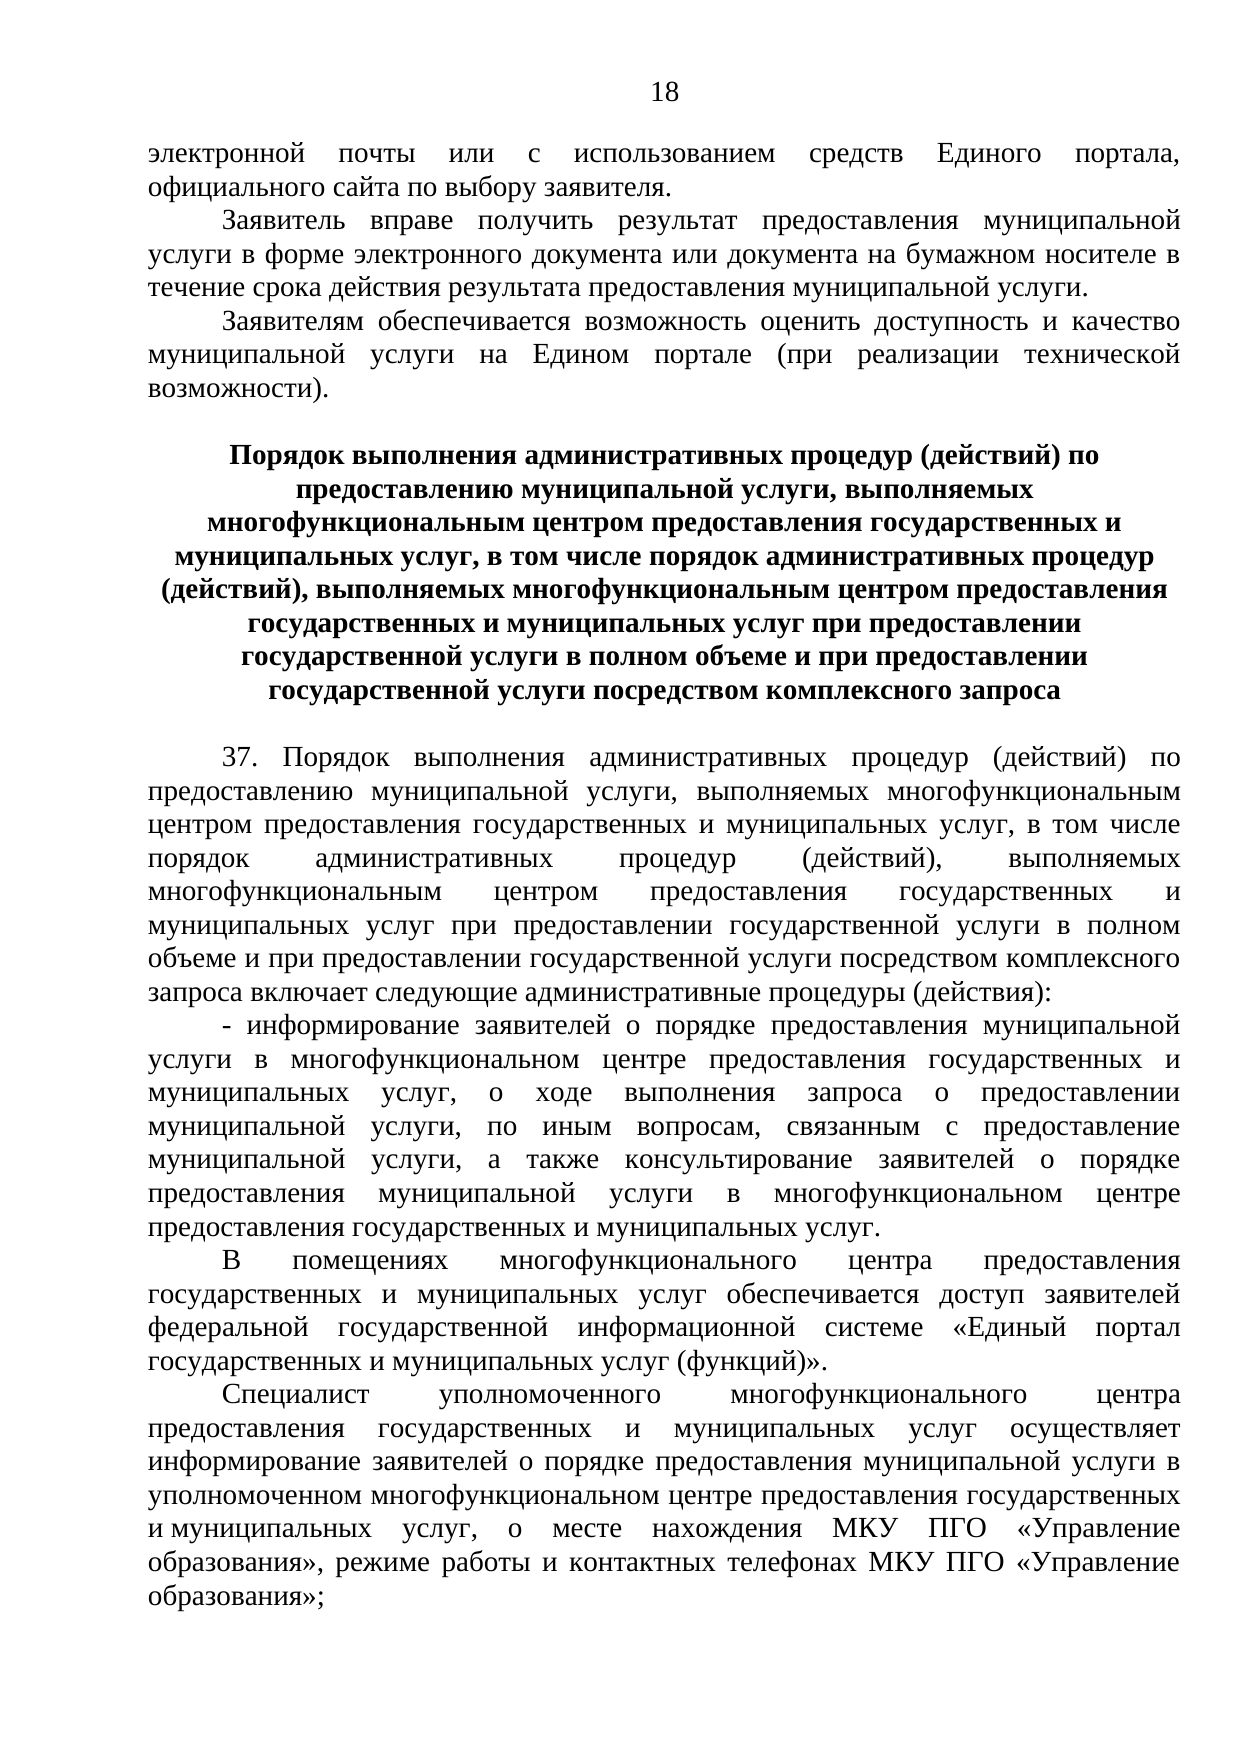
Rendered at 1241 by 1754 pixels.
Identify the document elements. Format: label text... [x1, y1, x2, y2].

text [148, 135, 1181, 202]
text В помещениях многофункционального центра предоставления государственных и муниципальных услуг обеспечивается доступ заявителей федеральной государственной информационной системе «Единый портал государственных и муниципальных услуг (функций)». [148, 1242, 1181, 1376]
text Заявитель вправе получить результат предоставления муниципальной услуги в форме электронного документа или документа на бумажном носителе в течение срока действия результата предоставления муниципальной услуги. [148, 202, 1181, 303]
text Специалист уполномоченного многофункционального центра предоставления государственных и муниципальных услуг осуществляет информирование заявителей о порядке предоставления муниципальной услуги в уполномоченном многофункциональном центре предоставления государственных и муниципальных услуг, о месте нахождения МКУ ПГО «Управление образования», режиме работы и контактных телефонах МКУ ПГО «Управление образования»; [148, 1376, 1181, 1611]
text Заявителям обеспечивается возможность оценить доступность и качество муниципальной услуги на Едином портале (при реализации технической возможности). [148, 303, 1181, 404]
text 37. Порядок выполнения административных процедур (действий) по предоставлению муниципальной услуги, выполняемых многофункциональным центром предоставления государственных и муниципальных услуг, в том числе порядок административных процедур (действий), выполняемых многофункциональным центром предоставления государственных и муниципальных услуг при предоставлении государственной услуги в полном объеме и при предоставлении государственной услуги посредством комплексного запроса включает следующие административные процедуры (действия): [148, 739, 1181, 1007]
text Порядок выполнения административных процедур (действий) по предоставлению муниципальной услуги, выполняемых многофункциональным центром предоставления государственных и муниципальных услуг, в том числе порядок административных процедур (действий), выполняемых многофункциональным центром предоставления государственных и муниципальных услуг при предоставлении государственной услуги в полном объеме и при предоставлении государственной услуги посредством комплексного запроса [148, 437, 1181, 706]
text - информирование заявителей о порядке предоставления муниципальной услуги в многофункциональном центре предоставления государственных и муниципальных услуг, о ходе выполнения запроса о предоставлении муниципальной услуги, по иным вопросам, связанным с предоставление муниципальной услуги, а также консультирование заявителей о порядке предоставления муниципальной услуги в многофункциональном центре предоставления государственных и муниципальных услуг. [148, 1007, 1181, 1242]
